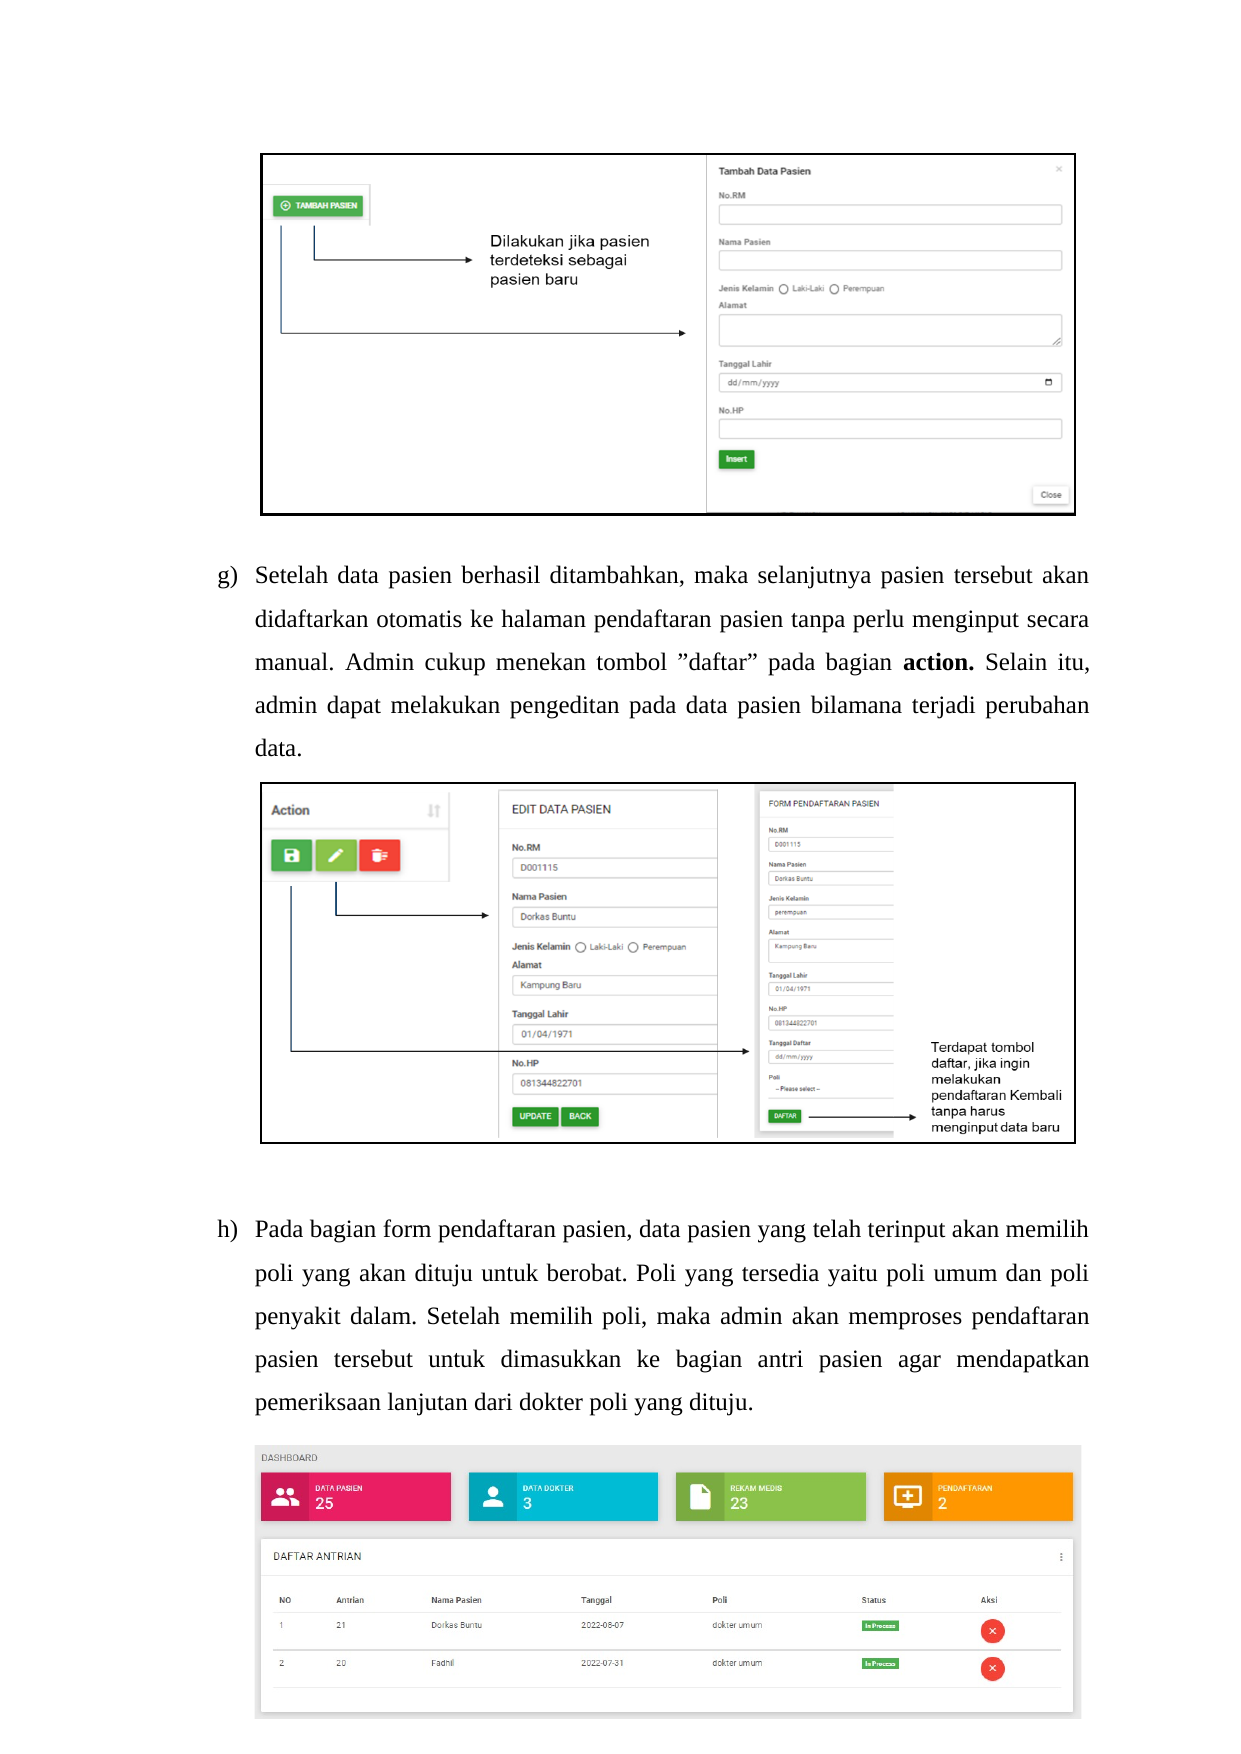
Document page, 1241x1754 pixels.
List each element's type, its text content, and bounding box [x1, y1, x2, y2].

list Setelah data pasien berhasil ditambahkan, maka selanjutnya pasien tersebut akan didaftarkan otomatis ke halaman pendaftaran pasien tanpa perlu menginput secara manual. Admin cukup menekan tombol ”daftar” pada bagian action. Selain itu, admin dapat melakukan pengeditan pada data pasien bilamana terjadi perubahan data. [217, 561, 1090, 762]
list Pada bagian form pendaftaran pasien, data pasien yang telah terinput akan memilih poli yang akan dituju untuk berobat. Poli yang tersedia yaitu poli umum dan poli penyakit dalam. Setelah memilih poli, maka admin akan memproses pendaftaran pasien tersebut untuk dimasukkan ke bagian antri pasien agar mendapatkan pemeriksaan lanjutan dari dokter poli yang dituju. [217, 1214, 1090, 1416]
picture [254, 1445, 1082, 1719]
picture [262, 784, 1074, 1142]
picture [263, 155, 1074, 513]
